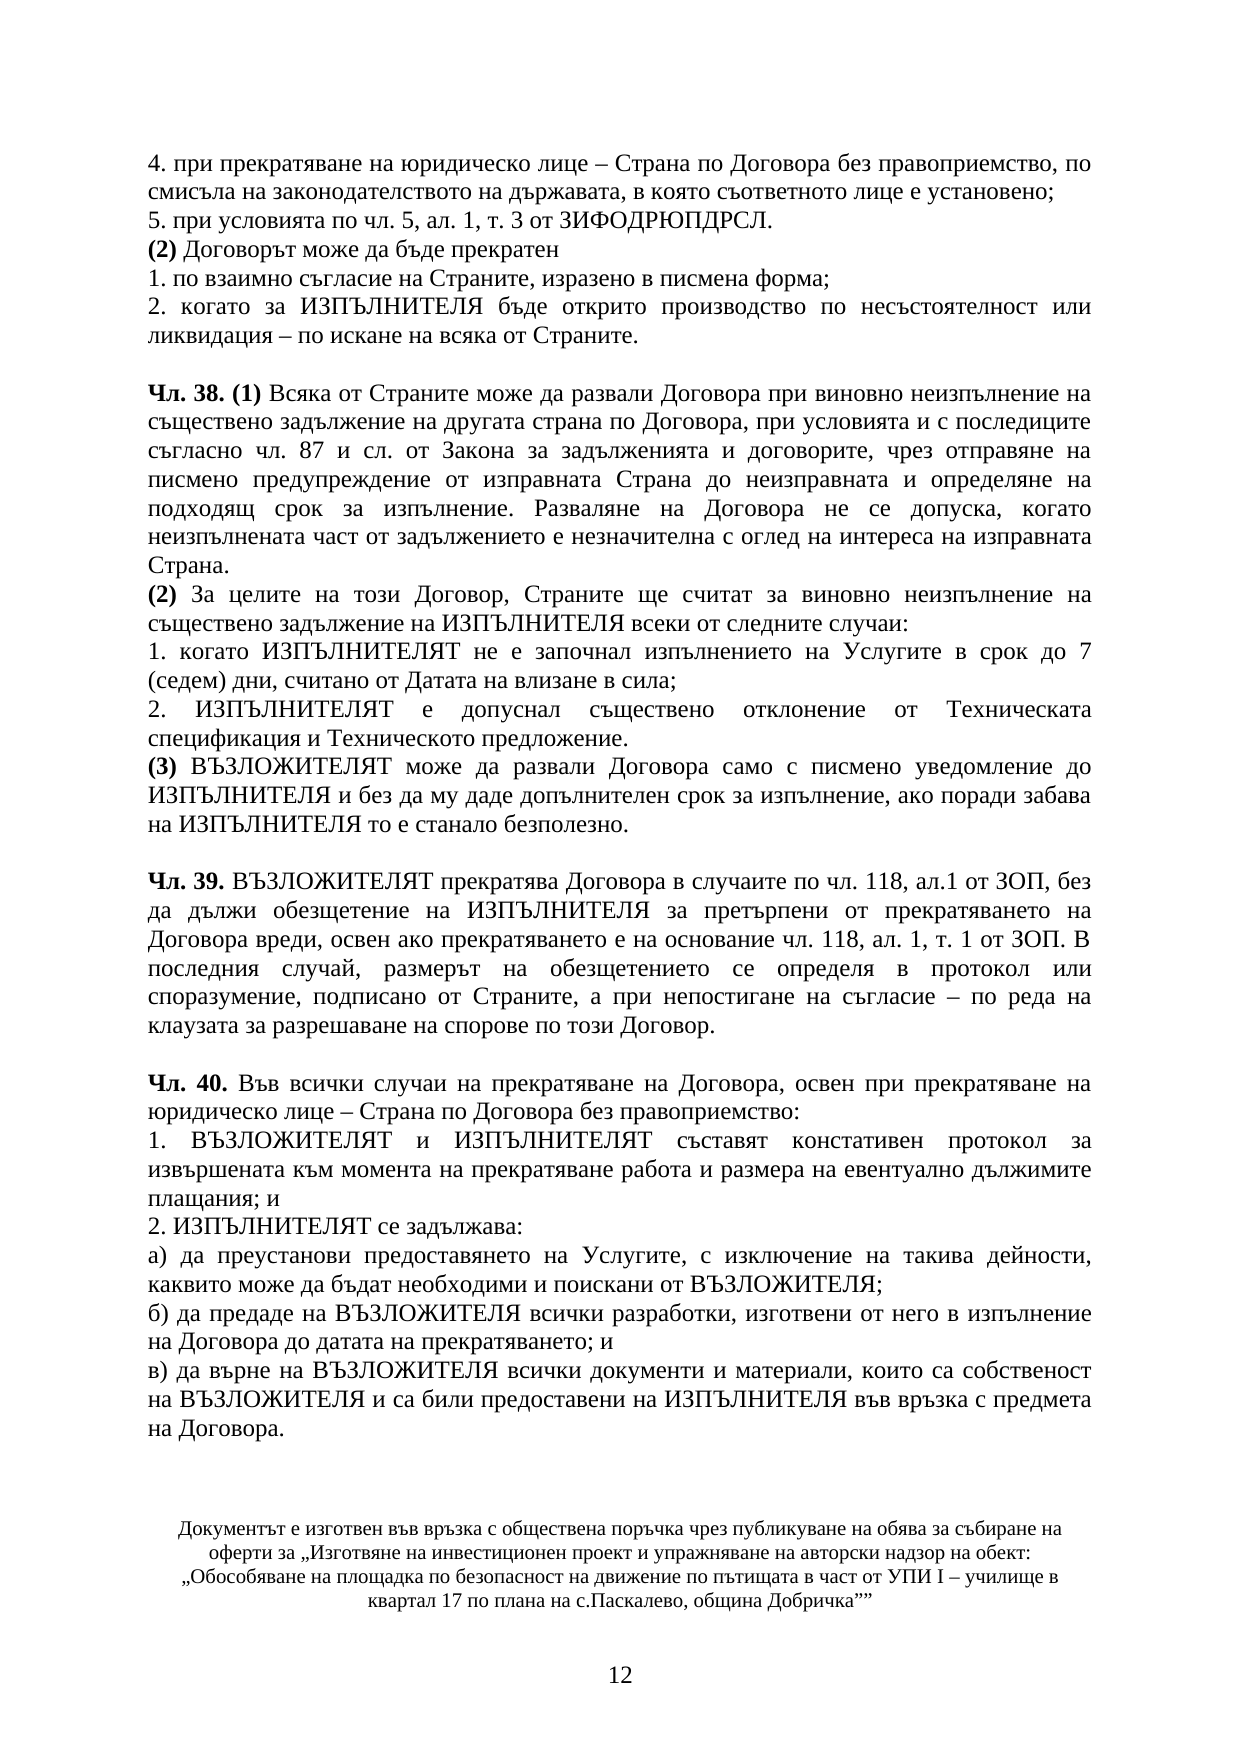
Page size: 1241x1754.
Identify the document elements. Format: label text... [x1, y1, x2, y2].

text 1. по взаимно съгласие на Страните, изразено в писмена форма; [148, 263, 1093, 291]
text Чл. 40. Във всички случаи на прекратяване на Договора, освен при прекратяване на юридическо лице – Страна по Договора без правоприемство: [148, 1068, 1093, 1125]
text (3) ВЪЗЛОЖИТЕЛЯТ може да развали Договора само с писмено уведомление до ИЗПЪЛНИТЕЛЯ и без да му даде допълнителен срок за изпълнение, ако поради забава на ИЗПЪЛНИТЕЛЯ то е станало безполезно. [148, 751, 1093, 838]
text 1. ВЪЗЛОЖИТЕЛЯТ и ИЗПЪЛНИТЕЛЯТ съставят констативен протокол за извършената към момента на прекратяване работа и размера на евентуално дължимите плащания; и [148, 1125, 1093, 1211]
text а) да преустанови предоставянето на Услугите, с изключение на такива дейности, каквито може да бъдат необходими и поискани от ВЪЗЛОЖИТЕЛЯ; [148, 1240, 1093, 1298]
text 2. ИЗПЪЛНИТЕЛЯТ се задължава: [148, 1211, 1093, 1240]
text б) да предаде на ВЪЗЛОЖИТЕЛЯ всички разработки, изготвени от него в изпълнение на Договора до датата на прекратяването; и [148, 1298, 1093, 1355]
text 5. при условията по чл. 5, ал. 1, т. 3 от ЗИФОДРЮПДРСЛ. [148, 205, 1093, 234]
text (2) За целите на този Договор, Страните ще считат за виновно неизпълнение на съществено задължение на ИЗПЪЛНИТЕЛЯ всеки от следните случаи: [148, 579, 1093, 636]
text 2. когато за ИЗПЪЛНИТЕЛЯ бъде открито производство по несъстоятелност или ликвидация – по искане на всяка от Страните. [148, 291, 1093, 349]
text 1. когато ИЗПЪЛНИТЕЛЯТ не е започнал изпълнението на Услугите в срок до 7 (седем) дни, считано от Датата на влизане в сила; [148, 636, 1093, 694]
text в) да върне на ВЪЗЛОЖИТЕЛЯ всички документи и материали, които са собственост на ВЪЗЛОЖИТЕЛЯ и са били предоставени на ИЗПЪЛНИТЕЛЯ във връзка с предмета на Договора. [148, 1355, 1093, 1441]
text 4. при прекратяване на юридическо лице – Страна по Договора без правоприемство, по смисъла на законодателството на държавата, в която съответното лице е установено; [148, 148, 1093, 205]
text Чл. 38. (1) Всяка от Страните може да развали Договора при виновно неизпълнение на съществено задължение на другата страна по Договора, при условията и с последиците съгласно чл. 87 и сл. от Закона за задълженията и договорите, чрез отправяне на писмено предупреждение от изправната Страна до неизправната и определяне на подходящ срок за изпълнение. Разваляне на Договора не се допуска, когато неизпълнената част от задължението е незначителна с оглед на интереса на изправната Страна. [148, 378, 1093, 579]
text Чл. 39. ВЪЗЛОЖИТЕЛЯТ прекратява Договора в случаите по чл. 118, ал.1 от ЗОП, без да дължи обезщетение на ИЗПЪЛНИТЕЛЯ за претърпени от прекратяването на Договора вреди, освен ако прекратяването е на основание чл. 118, ал. 1, т. 1 от ЗОП. В последния случай, размерът на обезщетението се определя в протокол или споразумение, подписано от Страните, а при непостигане на съгласие – по реда на клаузата за разрешаване на спорове по този Договор. [148, 866, 1093, 1039]
text 2. ИЗПЪЛНИТЕЛЯТ е допуснал съществено отклонение от Техническата спецификация и Техническото предложение. [148, 694, 1093, 751]
text (2) Договорът може да бъде прекратен [148, 234, 1093, 263]
